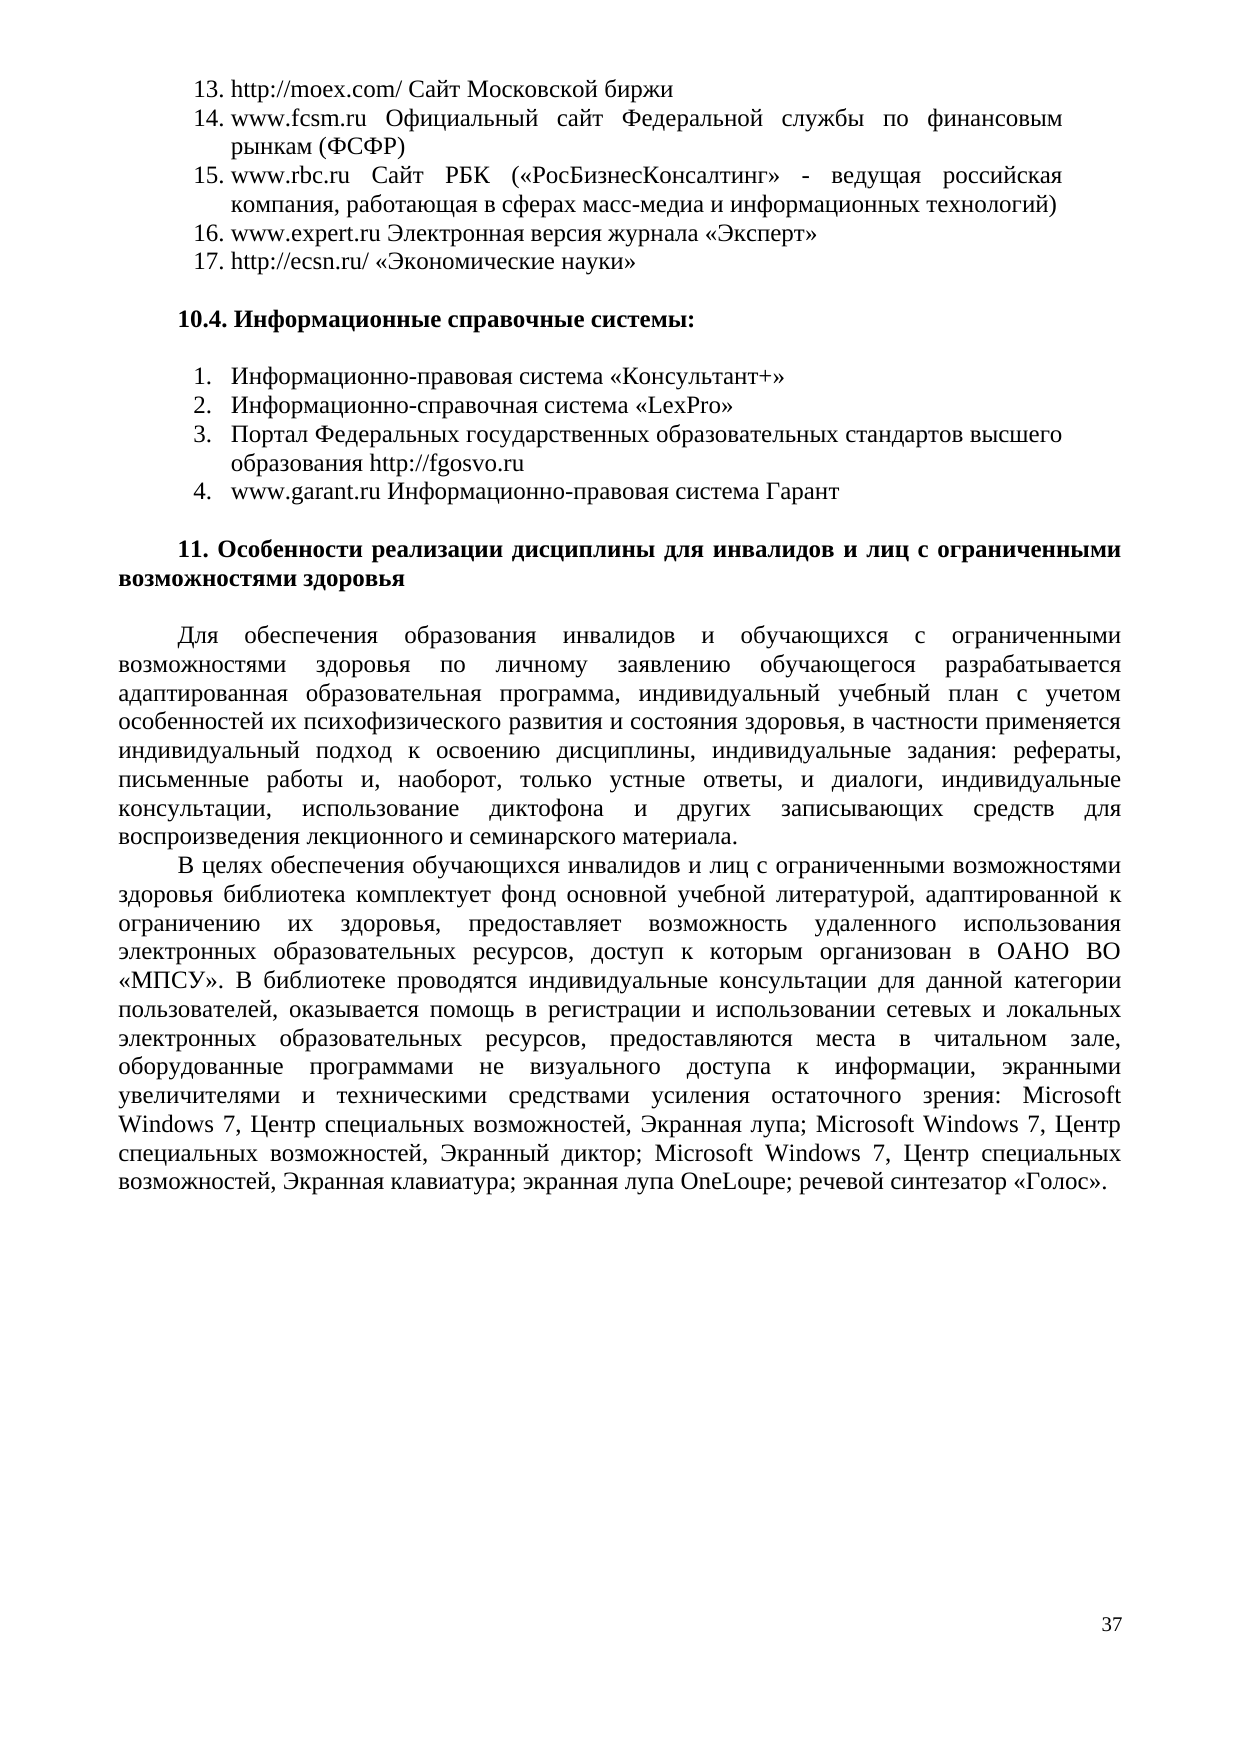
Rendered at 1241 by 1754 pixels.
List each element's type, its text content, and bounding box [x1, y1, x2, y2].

list www.rbc.ru Сайт РБК («РосБизнесКонсалтинг» - ведущая российская компания, работающая в сферах масс-медиа и информационных технологий) [193, 160, 1063, 218]
list http://ecsn.ru/ «Экономические науки» [193, 246, 1063, 275]
list Информационно-правовая система «Консультант+» [193, 361, 1063, 390]
list www.expert.ru Электронная версия журнала «Эксперт» [193, 218, 1063, 246]
list 11. Особенности реализации дисциплины для инвалидов и лиц с ограниченными возможностями здоровья [118, 534, 1122, 591]
list Информационно-справочная система «LexPro» [193, 390, 1063, 419]
text Для обеспечения образования инвалидов и обучающихся с ограниченными возможностями здоровья по личному заявлению обучающегося разрабатывается адаптированная образовательная программа, индивидуальный учебный план с учетом особенностей их психофизического развития и состояния здоровья, в частности применяется индивидуальный подход к освоению дисциплины, индивидуальные задания: рефераты, письменные работы и, наоборот, только устные ответы, и диалоги, индивидуальные консультации, использование диктофона и других записывающих средств для воспроизведения лекционного и семинарского материала. [118, 620, 1122, 850]
list http://moex.com/ Сайт Московской биржи [193, 74, 1063, 103]
list www.fcsm.ru Официальный сайт Федеральной службы по финансовым рынкам (ФСФР) [193, 103, 1063, 160]
text В целях обеспечения обучающихся инвалидов и лиц с ограниченными возможностями здоровья библиотека комплектует фонд основной учебной литературой, адаптированной к ограничению их здоровья, предоставляет возможность удаленного использования электронных образовательных ресурсов, доступ к которым организован в ОАНО ВО «МПСУ». В библиотеке проводятся индивидуальные консультации для данной категории пользователей, оказывается помощь в регистрации и использовании сетевых и локальных электронных образовательных ресурсов, предоставляются места в читальном зале, оборудованные программами не визуального доступа к информации, экранными увеличителями и техническими средствами усиления остаточного зрения: Microsoft Windows 7, Центр специальных возможностей, Экранная лупа; Microsoft Windows 7, Центр специальных возможностей, Экранный диктор; Microsoft Windows 7, Центр специальных возможностей, Экранная клавиатура; экранная лупа OneLoupe; речевой синтезатор «Голос». [118, 850, 1122, 1195]
list www.garant.ru Информационно-правовая система Гарант [193, 476, 1063, 505]
list Портал Федеральных государственных образовательных стандартов высшего образования http://fgosvo.ru [193, 419, 1063, 476]
list 10.4. Информационные справочные системы: [118, 304, 1122, 333]
